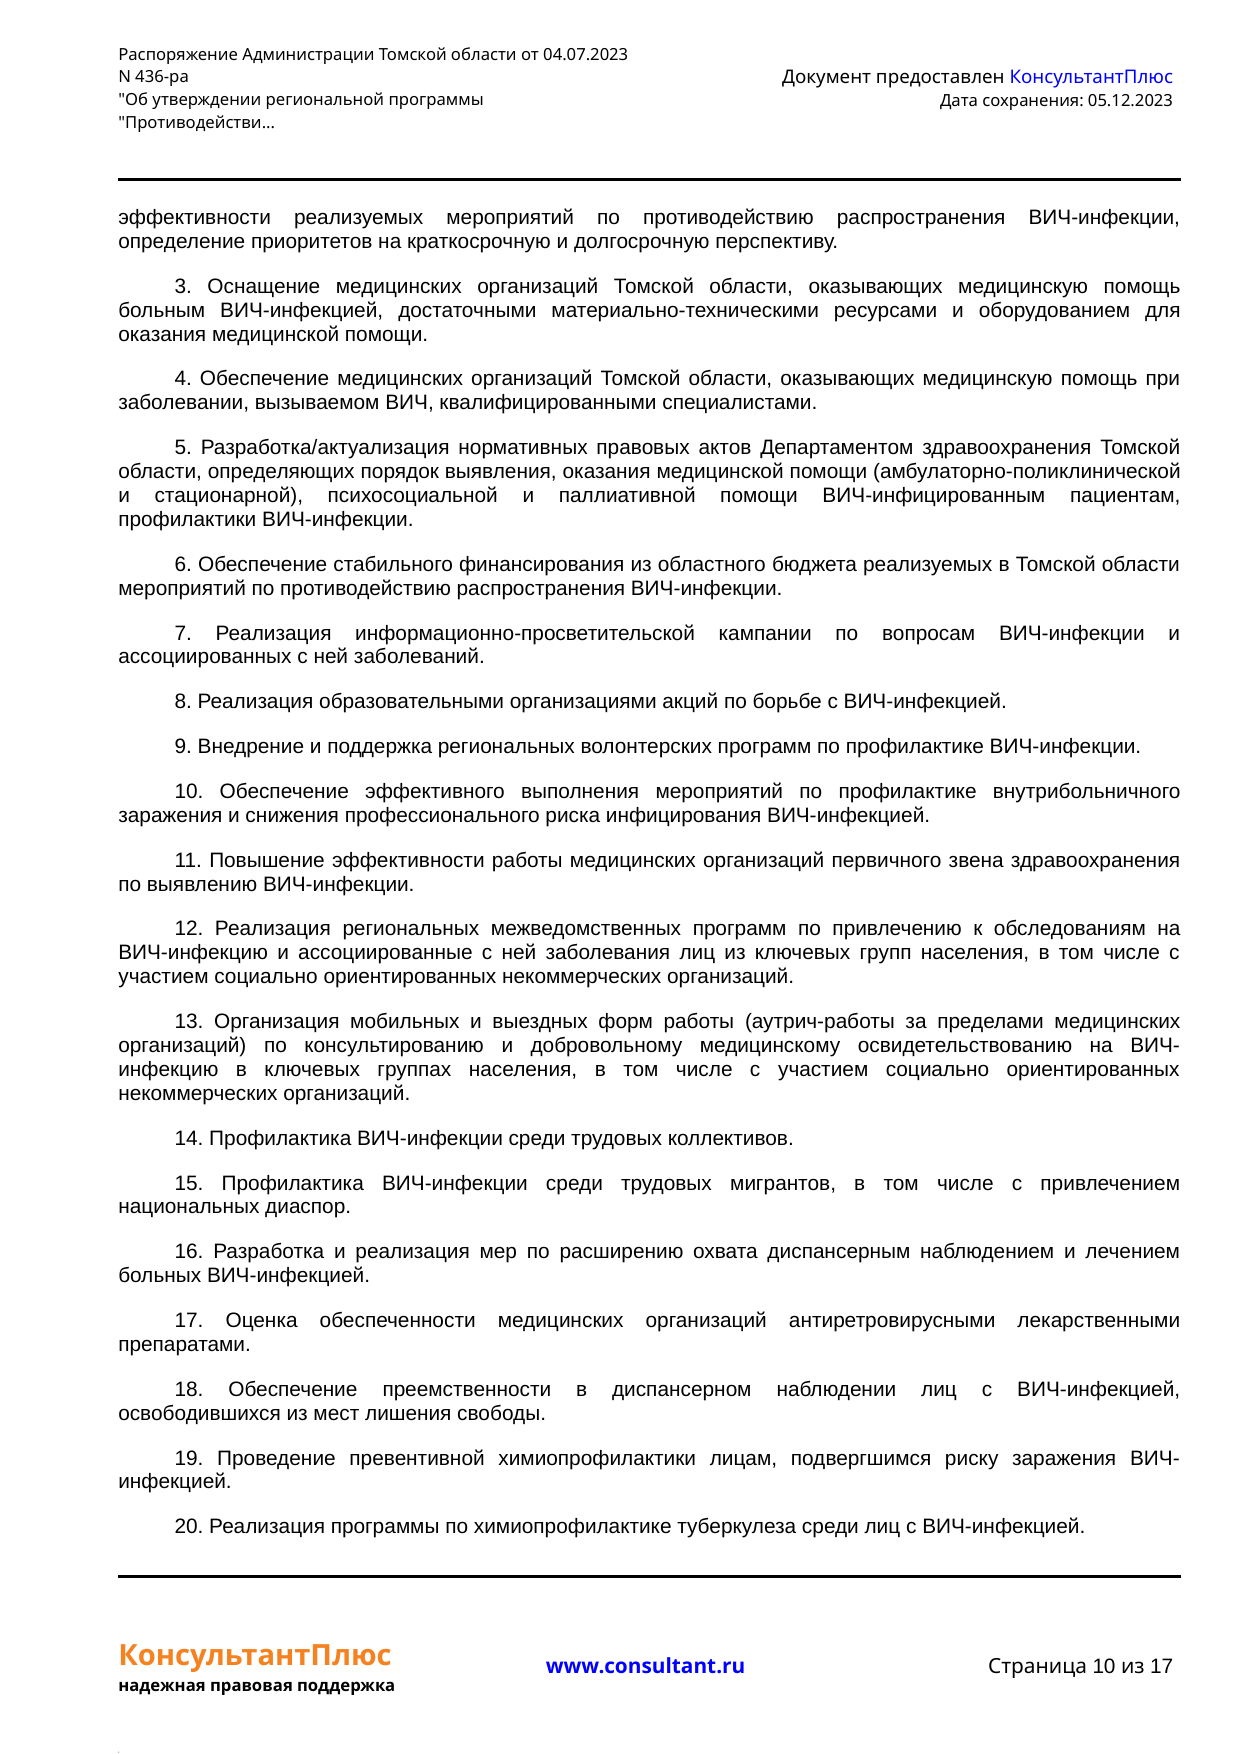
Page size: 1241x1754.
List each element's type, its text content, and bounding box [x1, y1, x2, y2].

text 16. Разработка и реализация мер по расширению охвата диспансерным наблюдением и лечением больных ВИЧ-инфекцией. [118, 1239, 1181, 1287]
text 15. Профилактика ВИЧ-инфекции среди трудовых мигрантов, в том числе с привлечением национальных диаспор. [118, 1170, 1181, 1218]
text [118, 205, 1181, 253]
text 11. Повышение эффективности работы медицинских организаций первичного звена здравоохранения по выявлению ВИЧ-инфекции. [118, 847, 1181, 895]
text 4. Обеспечение медицинских организаций Томской области, оказывающих медицинскую помощь при заболевании, вызываемом ВИЧ, квалифицированными специалистами. [118, 366, 1181, 414]
text 20. Реализация программы по химиопрофилактике туберкулеза среди лиц с ВИЧ-инфекцией. [118, 1514, 1181, 1538]
text 19. Проведение превентивной химиопрофилактики лицам, подвергшимся риску заражения ВИЧ-инфекцией. [118, 1445, 1181, 1493]
text 5. Разработка/актуализация нормативных правовых актов Департаментом здравоохранения Томской области, определяющих порядок выявления, оказания медицинской помощи (амбулаторно-поликлинической и стационарной), психосоциальной и паллиативной помощи ВИЧ-инфицированным пациентам, профилактики ВИЧ-инфекции. [118, 435, 1181, 531]
text 13. Организация мобильных и выездных форм работы (аутрич-работы за пределами медицинских организаций) по консультированию и добровольному медицинскому освидетельствованию на ВИЧ-инфекцию в ключевых группах населения, в том числе с участием социально ориентированных некоммерческих организаций. [118, 1009, 1181, 1105]
text 17. Оценка обеспеченности медицинских организаций антиретровирусными лекарственными препаратами. [118, 1308, 1181, 1356]
text 8. Реализация образовательными организациями акций по борьбе с ВИЧ-инфекцией. [118, 689, 1181, 713]
text 14. Профилактика ВИЧ-инфекции среди трудовых коллективов. [118, 1126, 1181, 1149]
text 18. Обеспечение преемственности в диспансерном наблюдении лиц с ВИЧ-инфекцией, освободившихся из мест лишения свободы. [118, 1377, 1181, 1424]
text 7. Реализация информационно-просветительской кампании по вопросам ВИЧ-инфекции и ассоциированных с ней заболеваний. [118, 620, 1181, 668]
text 9. Внедрение и поддержка региональных волонтерских программ по профилактике ВИЧ-инфекции. [118, 734, 1181, 758]
text 12. Реализация региональных межведомственных программ по привлечению к обследованиям на ВИЧ-инфекцию и ассоциированные с ней заболевания лиц из ключевых групп населения, в том числе с участием социально ориентированных некоммерческих организаций. [118, 916, 1181, 988]
text 10. Обеспечение эффективного выполнения мероприятий по профилактике внутрибольничного заражения и снижения профессионального риска инфицирования ВИЧ-инфекцией. [118, 779, 1181, 827]
text 3. Оснащение медицинских организаций Томской области, оказывающих медицинскую помощь больным ВИЧ-инфекцией, достаточными материально-техническими ресурсами и оборудованием для оказания медицинской помощи. [118, 273, 1181, 345]
text 6. Обеспечение стабильного финансирования из областного бюджета реализуемых в Томской области мероприятий по противодействию распространения ВИЧ-инфекции. [118, 552, 1181, 599]
